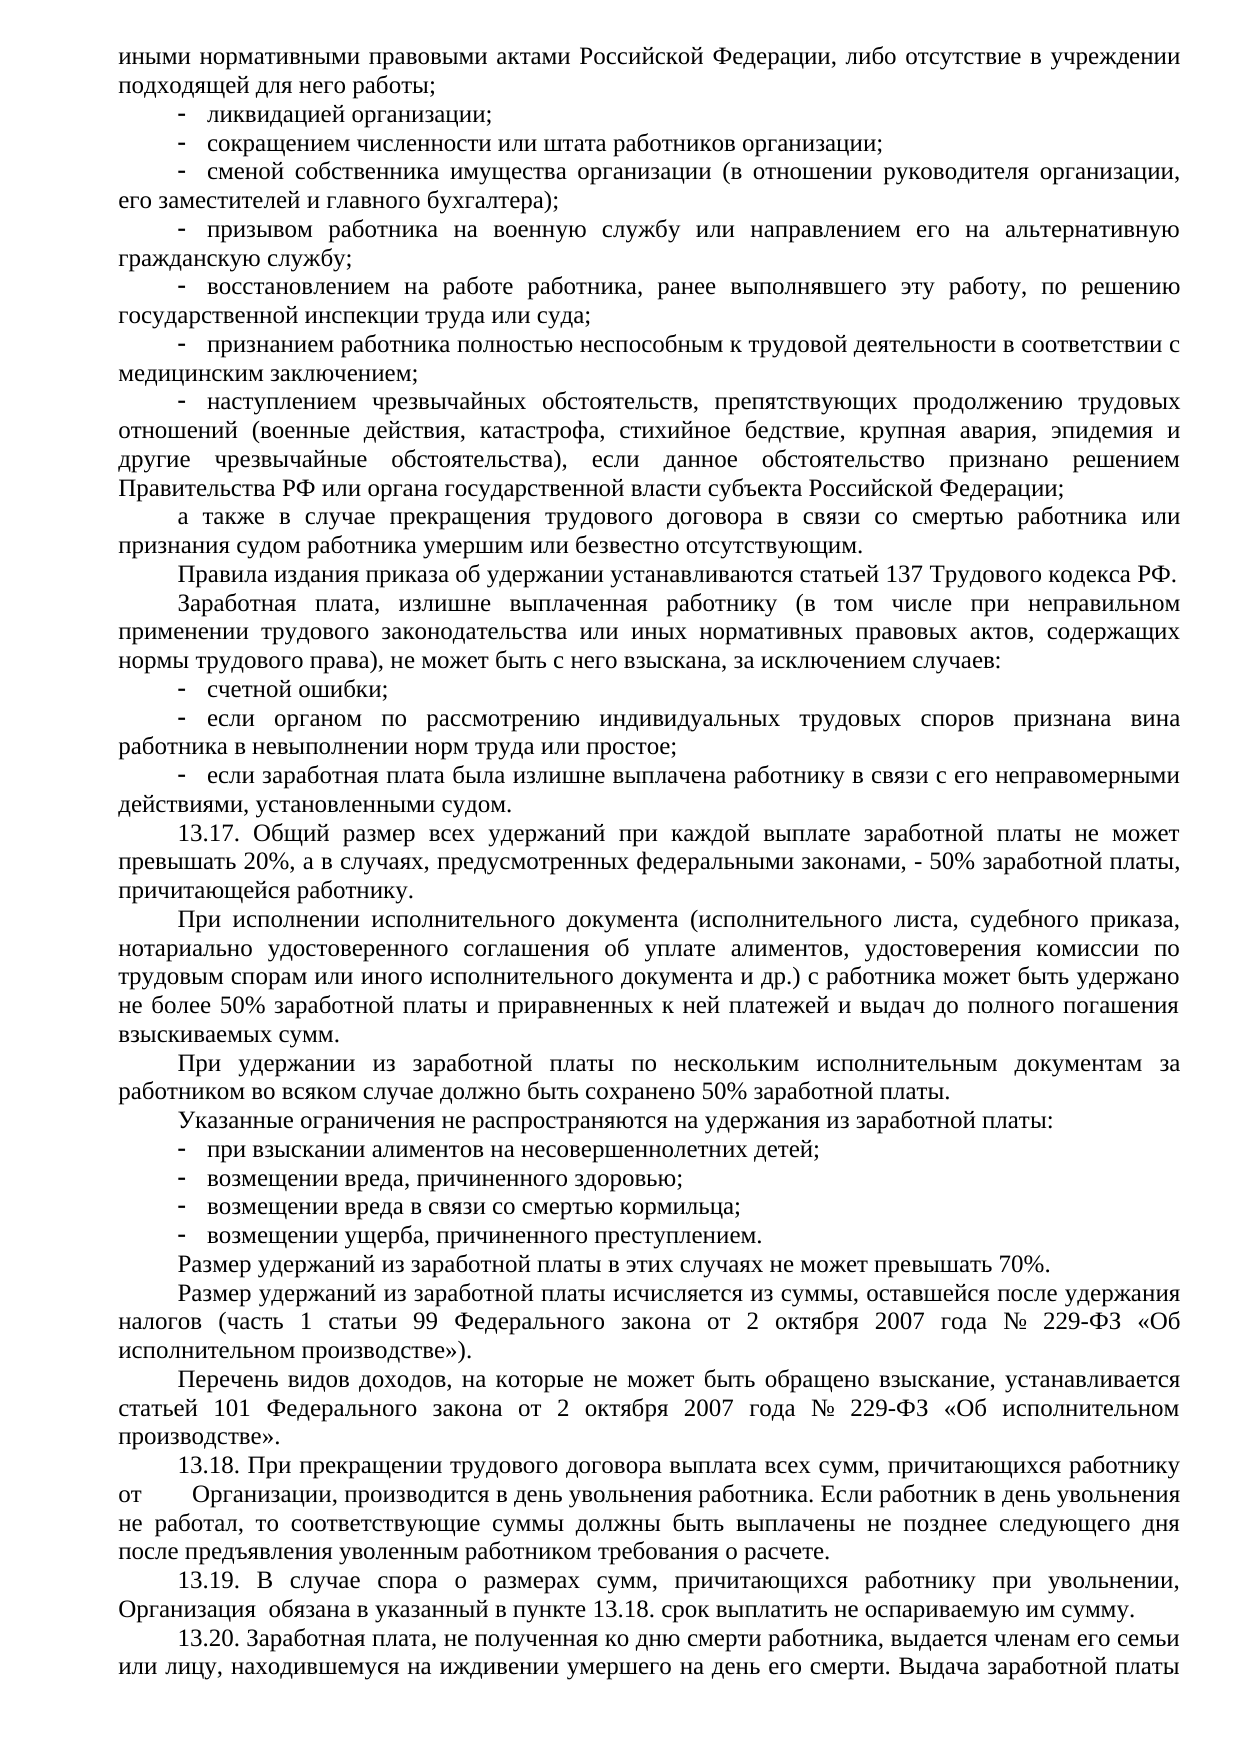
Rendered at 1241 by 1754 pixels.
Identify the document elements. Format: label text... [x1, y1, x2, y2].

text При исполнении исполнительного документа (исполнительного листа, судебного приказа, нотариально удостоверенного соглашения об уплате алиментов, удостоверения комиссии по трудовым спорам или иного исполнительного документа и др.) с работника может быть удержано не более 50% заработной платы и приравненных к ней платежей и выдач до полного погашения взыскиваемых сумм. [118, 904, 1181, 1048]
list если органом по рассмотрению индивидуальных трудовых споров признана вина работника в невыполнении норм труда или простое; [118, 703, 1181, 760]
text Размер удержаний из заработной платы исчисляется из суммы, оставшейся после удержания налогов (часть 1 статьи 99 Федерального закона от 2 октября 2007 года № 229-ФЗ «Об исполнительном производстве»). [118, 1278, 1181, 1364]
list сокращением численности или штата работников организации; [118, 128, 1181, 156]
list возмещении вреда в связи со смертью кормильца; [118, 1191, 1181, 1220]
list восстановлением на работе работника, ранее выполнявшего эту работу, по решению государственной инспекции труда или суда; [118, 271, 1181, 329]
list при взыскании алиментов на несовершеннолетних детей; [118, 1134, 1181, 1163]
text а также в случае прекращения трудового договора в связи со смертью работника или признания судом работника умершим или безвестно отсутствующим. [118, 501, 1181, 559]
list если заработная плата была излишне выплачена работнику в связи с его неправомерными действиями, установленными судом. [118, 760, 1181, 818]
text Заработная плата, излишне выплаченная работнику (в том числе при неправильном применении трудового законодательства или иных нормативных правовых актов, содержащих нормы трудового права), не может быть с него взыскана, за исключением случаев: [118, 588, 1181, 674]
text Размер удержаний из заработной платы в этих случаях не может превышать 70%. [118, 1249, 1181, 1278]
list счетной ошибки; [118, 674, 1181, 703]
text 13.18. При прекращении трудового договора выплата всех сумм, причитающихся работнику от Организации, производится в день увольнения работника. Если работник в день увольнения не работал, то соответствующие суммы должны быть выплачены не позднее следующего дня после предъявления уволенным работником требования о расчете. [118, 1450, 1181, 1565]
text 13.19. В случае спора о размерах сумм, причитающихся работнику при увольнении, Организация обязана в указанный в пункте 13.18. срок выплатить не оспариваемую им сумму. [118, 1565, 1181, 1623]
list возмещении вреда, причиненного здоровью; [118, 1163, 1181, 1191]
list признанием работника полностью неспособным к трудовой деятельности в соответствии с медицинским заключением; [118, 329, 1181, 386]
text Правила издания приказа об удержании устанавливаются статьей 137 Трудового кодекса РФ. [118, 559, 1181, 588]
list ликвидацией организации; [118, 99, 1181, 128]
list возмещении ущерба, причиненного преступлением. [118, 1220, 1181, 1249]
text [118, 1623, 1181, 1680]
list наступлением чрезвычайных обстоятельств, препятствующих продолжению трудовых отношений (военные действия, катастрофа, стихийное бедствие, крупная авария, эпидемия и другие чрезвычайные обстоятельства), если данное обстоятельство признано решением Правительства РФ или органа государственной власти субъекта Российской Федерации; [118, 386, 1181, 501]
text Указанные ограничения не распространяются на удержания из заработной платы: [118, 1105, 1181, 1134]
text При удержании из заработной платы по нескольким исполнительным документам за работником во всяком случае должно быть сохранено 50% заработной платы. [118, 1048, 1181, 1105]
list сменой собственника имущества организации (в отношении руководителя организации, его заместителей и главного бухгалтера); [118, 156, 1181, 214]
list призывом работника на военную службу или направлением его на альтернативную гражданскую службу; [118, 214, 1181, 271]
text 13.17. Общий размер всех удержаний при каждой выплате заработной платы не может превышать 20%, а в случаях, предусмотренных федеральными законами, - 50% заработной платы, причитающейся работнику. [118, 818, 1181, 904]
text Перечень видов доходов, на которые не может быть обращено взыскание, устанавливается статьей 101 Федерального закона от 2 октября 2007 года № 229-ФЗ «Об исполнительном производстве». [118, 1364, 1181, 1450]
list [118, 41, 1181, 99]
